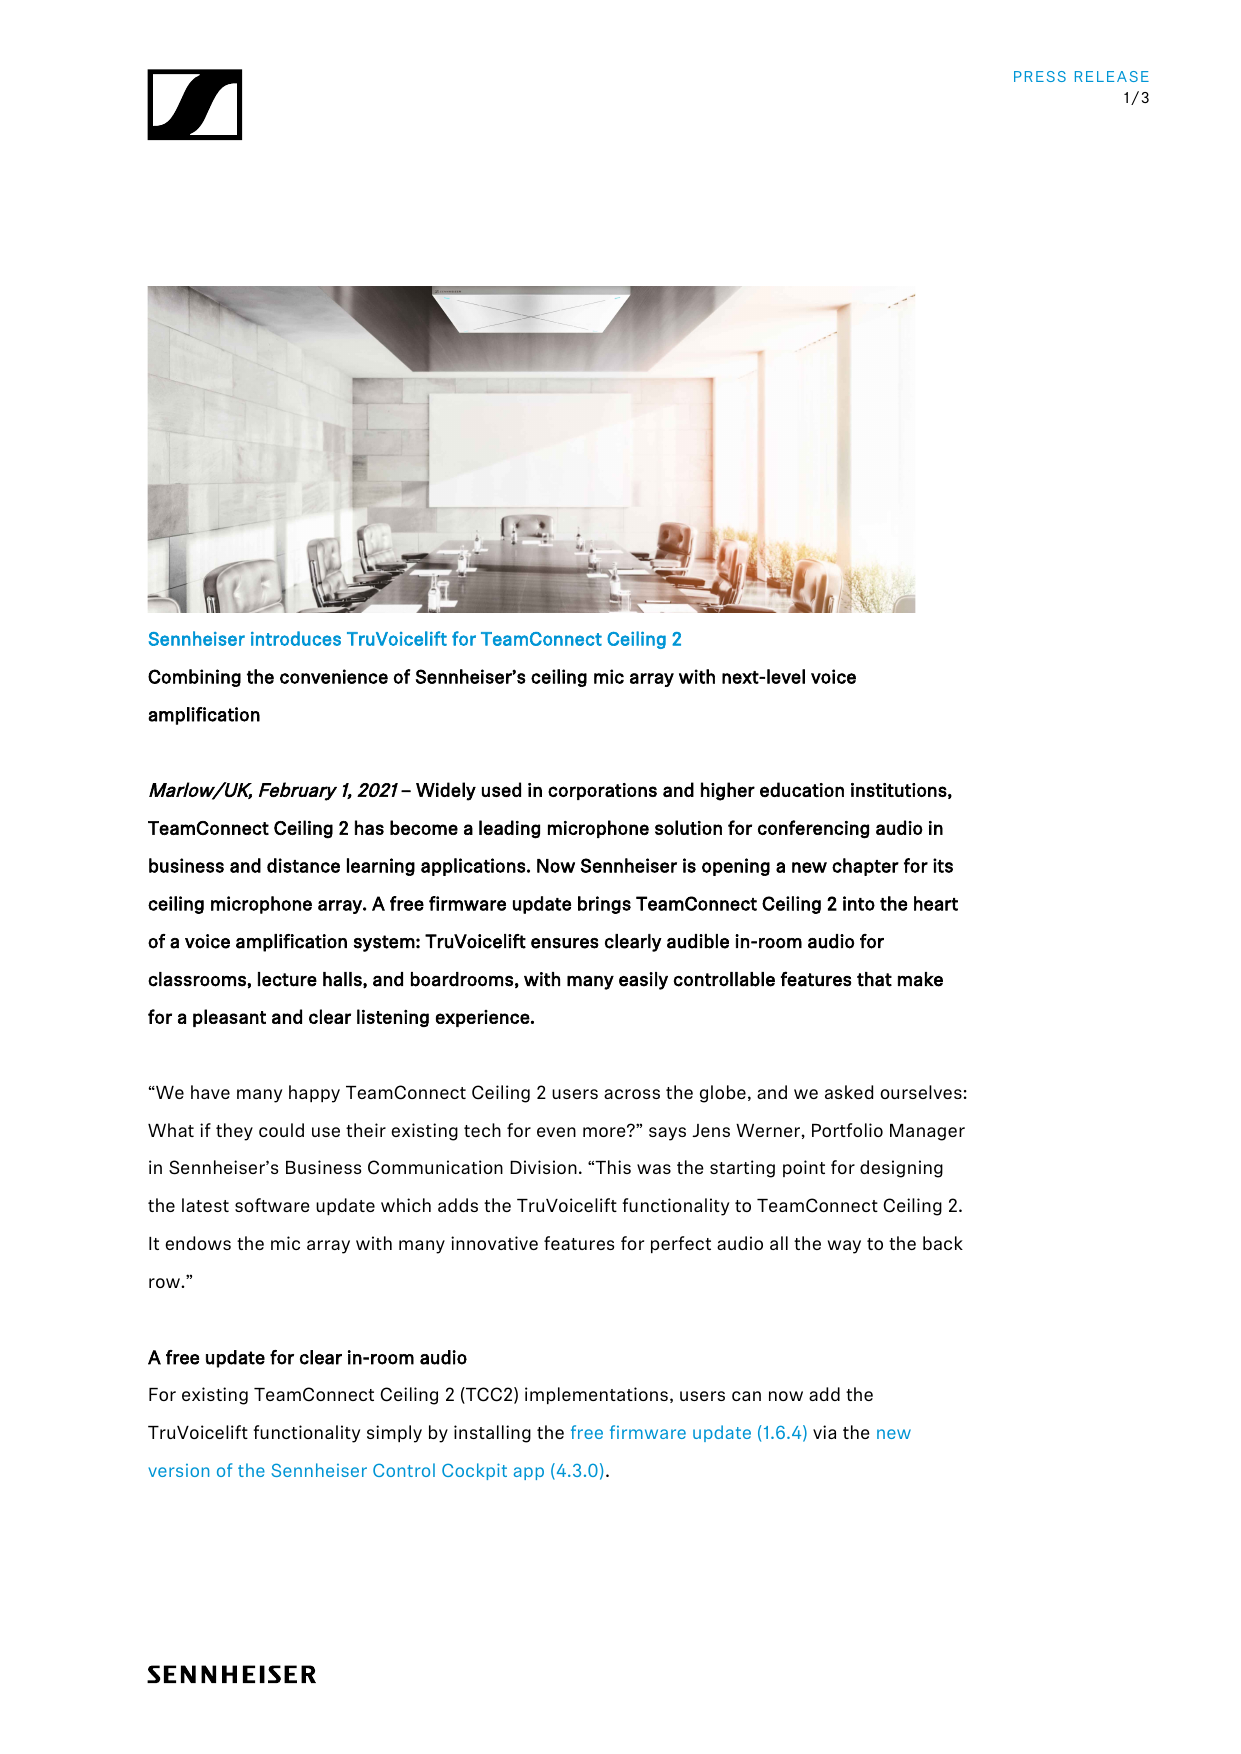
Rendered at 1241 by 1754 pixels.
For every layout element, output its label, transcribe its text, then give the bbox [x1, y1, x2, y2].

text “We have many happy TeamConnect Ceiling 2 users across the globe, and we asked ourselves: What if they could use their existing tech for even more?” says Jens Werner, Portfolio Manager in Sennheiser’s Business Communication Division. “This was the starting point for designing the latest software update which adds the TruVoicelift functionality to TeamConnect Ceiling 2. It endows the mic array with many innovative features for perfect audio all the way to the back row.” [148, 1079, 968, 1293]
text Marlow/UK, February 1, 2021 – Widely used in corporations and higher education institutions, TeamConnect Ceiling 2 has become a leading microphone solution for conferencing audio in business and distance learning applications. Now Sennheiser is opening a new chapter for its ceiling microphone array. A free firmware update brings TeamConnect Ceiling 2 into the heart of a voice amplification system: TruVoicelift ensures clearly audible in-room audio for classrooms, lecture halls, and boardrooms, with many easily controllable features that make for a pleasant and clear listening experience. [148, 776, 968, 1028]
text Combining the convenience of Sennheiser’s ceiling mic array with next-level voice amplification [148, 663, 968, 726]
text For existing TeamConnect Ceiling 2 (TCC2) implementations, users can now add the TruVoicelift functionality simply by installing the free firmware update (1.6.4) via the new version of the Sennheiser Control Cockpit app (4.3.0). [148, 1381, 968, 1482]
text A free update for clear in-room audio [148, 1343, 968, 1368]
picture [147, 286, 916, 613]
